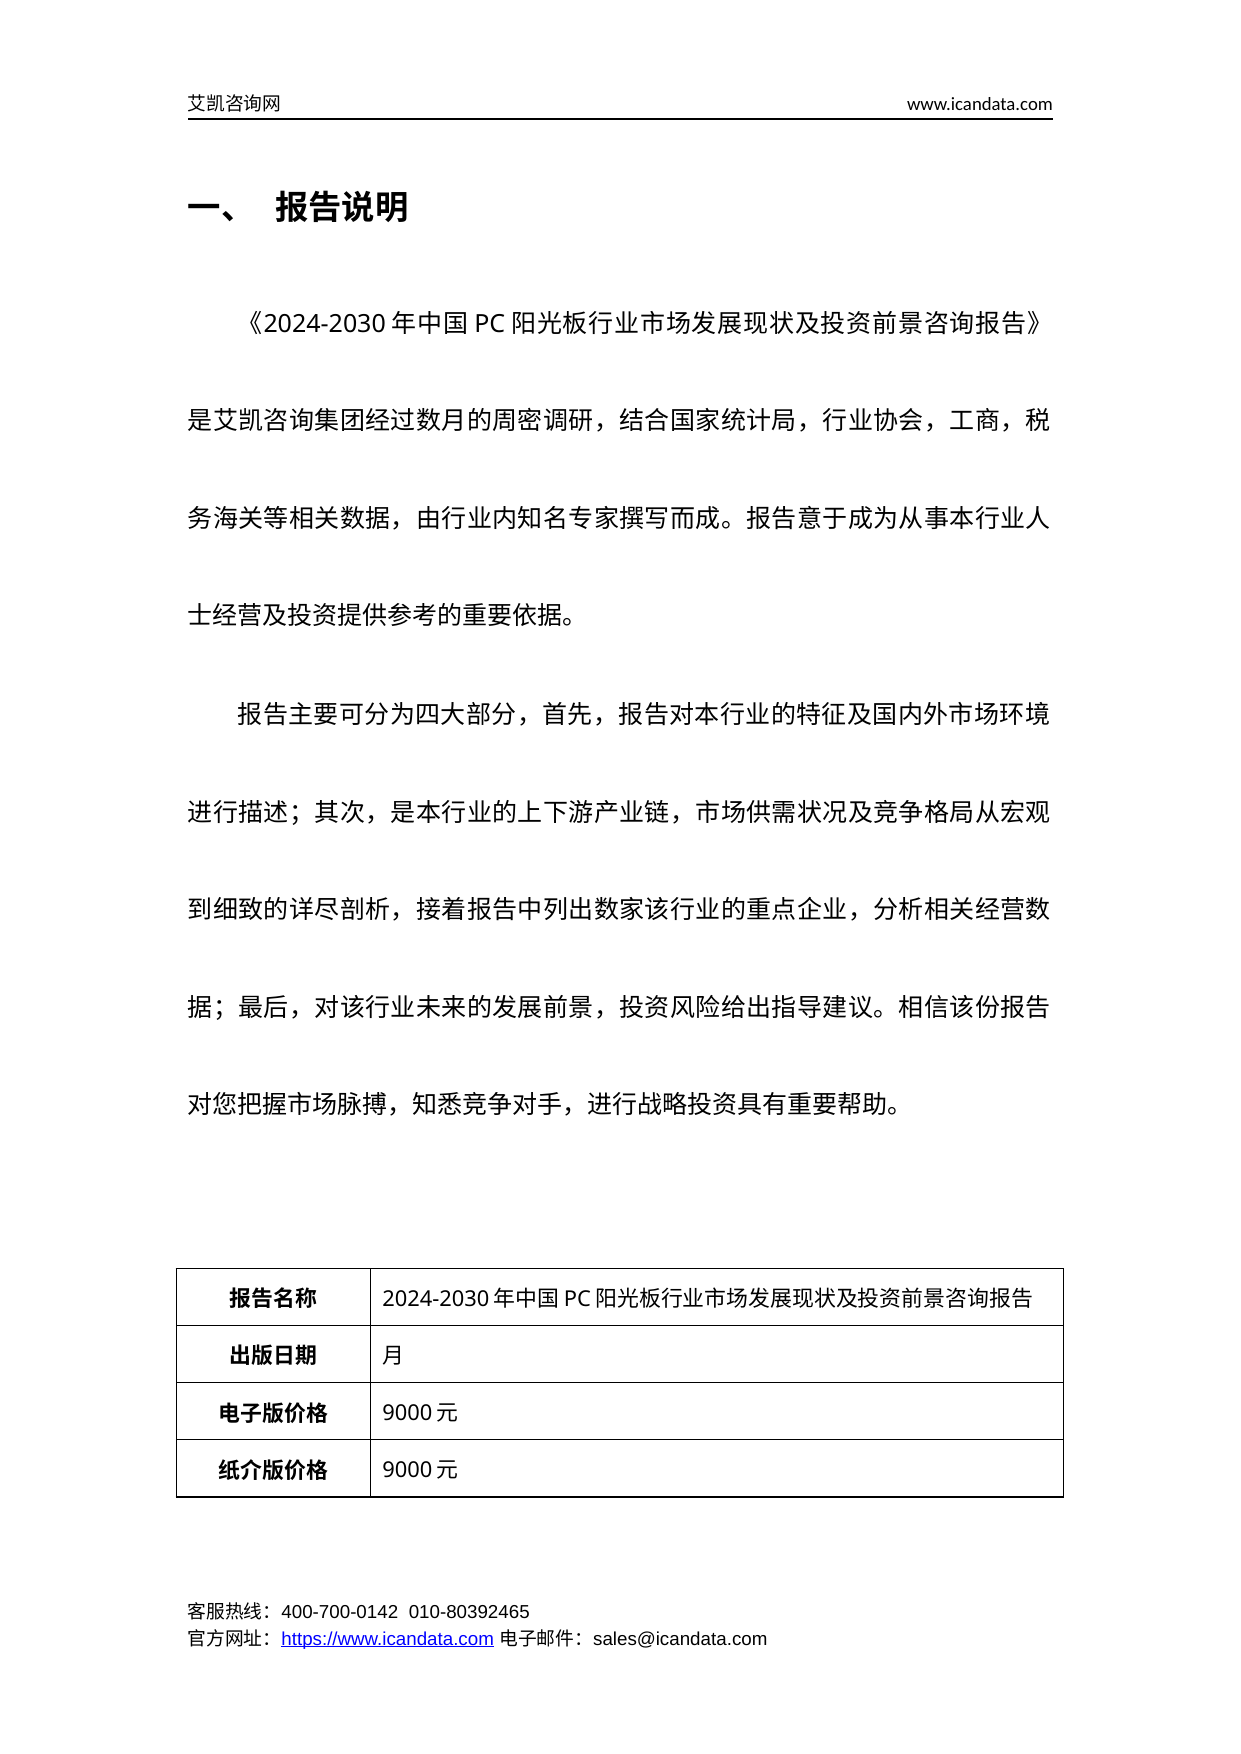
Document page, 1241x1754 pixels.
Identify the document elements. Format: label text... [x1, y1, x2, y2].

table_cell 出版日期 [177, 1326, 370, 1382]
subtitle 报告说明 [187, 172, 1053, 237]
table_cell 9000元 [371, 1383, 1063, 1439]
text 报告主要可分为四大部分，首先，报告对本行业的特征及国内外市场环境进行描述；其次，是本行业的上下游产业链，市场供需状况及竞争格局从宏观到细致的详尽剖析，接着报告中列出数家该行业的重点企业，分析相关经营数据；最后，对该行业未来的发展前景，投资风险给出指导建议。相信该份报告对您把握市场脉搏，知悉竞争对手，进行战略投资具有重要帮助。 [187, 681, 1053, 1136]
table_header 报告名称 [177, 1269, 370, 1325]
table_cell 月 [371, 1326, 1063, 1382]
table_cell 电子版价格 [177, 1383, 370, 1439]
table_cell 9000元 [371, 1440, 1063, 1496]
table_cell 纸介版价格 [177, 1440, 370, 1496]
table_header 2024-2030年中国PC阳光板行业市场发展现状及投资前景咨询报告 [371, 1269, 1063, 1325]
text 《2024-2030年中国PC阳光板行业市场发展现状及投资前景咨询报告》是艾凯咨询集团经过数月的周密调研，结合国家统计局，行业协会，工商，税务海关等相关数据，由行业内知名专家撰写而成。报告意于成为从事本行业人士经营及投资提供参考的重要依据。 [187, 289, 1053, 646]
